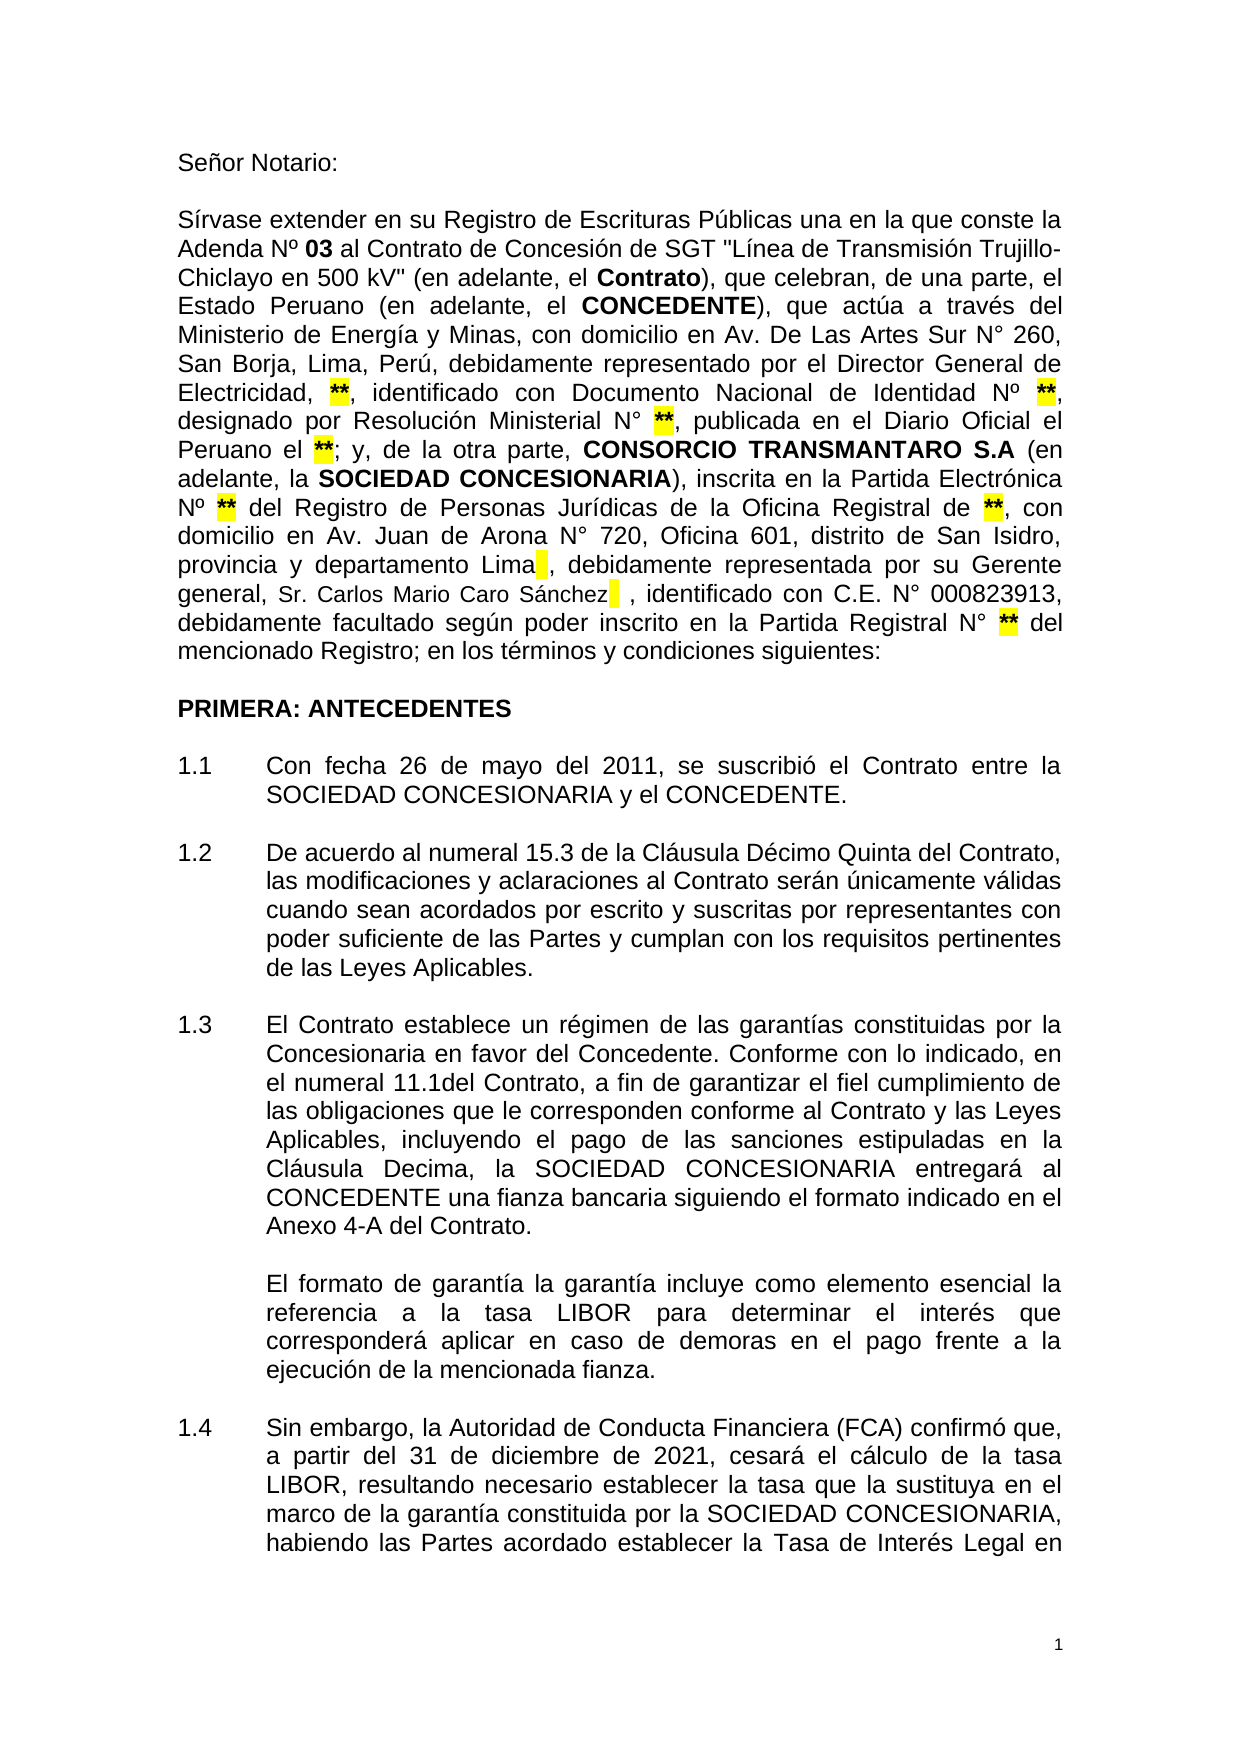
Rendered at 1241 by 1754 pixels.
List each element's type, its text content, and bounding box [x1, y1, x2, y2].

text Señor Notario: [177, 148, 1063, 176]
list De acuerdo al numeral 15.3 de la Cláusula Décimo Quinta del Contrato, las modificaciones y aclaraciones al Contrato serán únicamente válidas cuando sean acordados por escrito y suscritas por representantes con poder suficiente de las Partes y cumplan con los requisitos pertinentes de las Leyes Aplicables. [177, 838, 1063, 981]
list El Contrato establece un régimen de las garantías constituidas por la Concesionaria en favor del Concedente. Conforme con lo indicado, en el numeral 11.1del Contrato, a fin de garantizar el fiel cumplimiento de las obligaciones que le corresponden conforme al Contrato y las Leyes Aplicables, incluyendo el pago de las sanciones estipuladas en la Cláusula Decima, la SOCIEDAD CONCESIONARIA entregará al CONCEDENTE una fianza bancaria siguiendo el formato indicado en el Anexo 4-A del Contrato. [177, 1010, 1063, 1240]
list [177, 1413, 1063, 1556]
text El formato de garantía la garantía incluye como elemento esencial la referencia a la tasa LIBOR para determinar el interés que corresponderá aplicar en caso de demoras en el pago frente a la ejecución de la mencionada fianza. [266, 1269, 1063, 1384]
text PRIMERA: ANTECEDENTES [177, 694, 1063, 723]
list Con fecha 26 de mayo del 2011, se suscribió el Contrato entre la SOCIEDAD CONCESIONARIA y el CONCEDENTE. [177, 751, 1063, 809]
text Sírvase extender en su Registro de Escrituras Públicas una en la que conste la Adenda Nº 03 al Contrato de Concesión de SGT "Línea de Transmisión Trujillo-Chiclayo en 500 kV" (en adelante, el Contrato), que celebran, de una parte, el Estado Peruano (en adelante, el CONCEDENTE), que actúa a través del Ministerio de Energía y Minas, con domicilio en Av. De Las Artes Sur N° 260, San Borja, Lima, Perú, debidamente representado por el Director General de Electricidad, **, identificado con Documento Nacional de Identidad Nº **, designado por Resolución Ministerial N° **, publicada en el Diario Oficial el Peruano el **; y, de la otra parte, CONSORCIO TRANSMANTARO S.A (en adelante, la SOCIEDAD CONCESIONARIA), inscrita en la Partida Electrónica Nº ** del Registro de Personas Jurídicas de la Oficina Registral de **, con domicilio en Av. Juan de Arona N° 720, Oficina 601, distrito de San Isidro, provincia y departamento Lima , debidamente representada por su Gerente general, Sr. Carlos Mario Caro Sánchez , identificado con C.E. N° 000823913, debidamente facultado según poder inscrito en la Partida Registral N° ** del mencionado Registro; en los términos y condiciones siguientes: [177, 205, 1063, 665]
